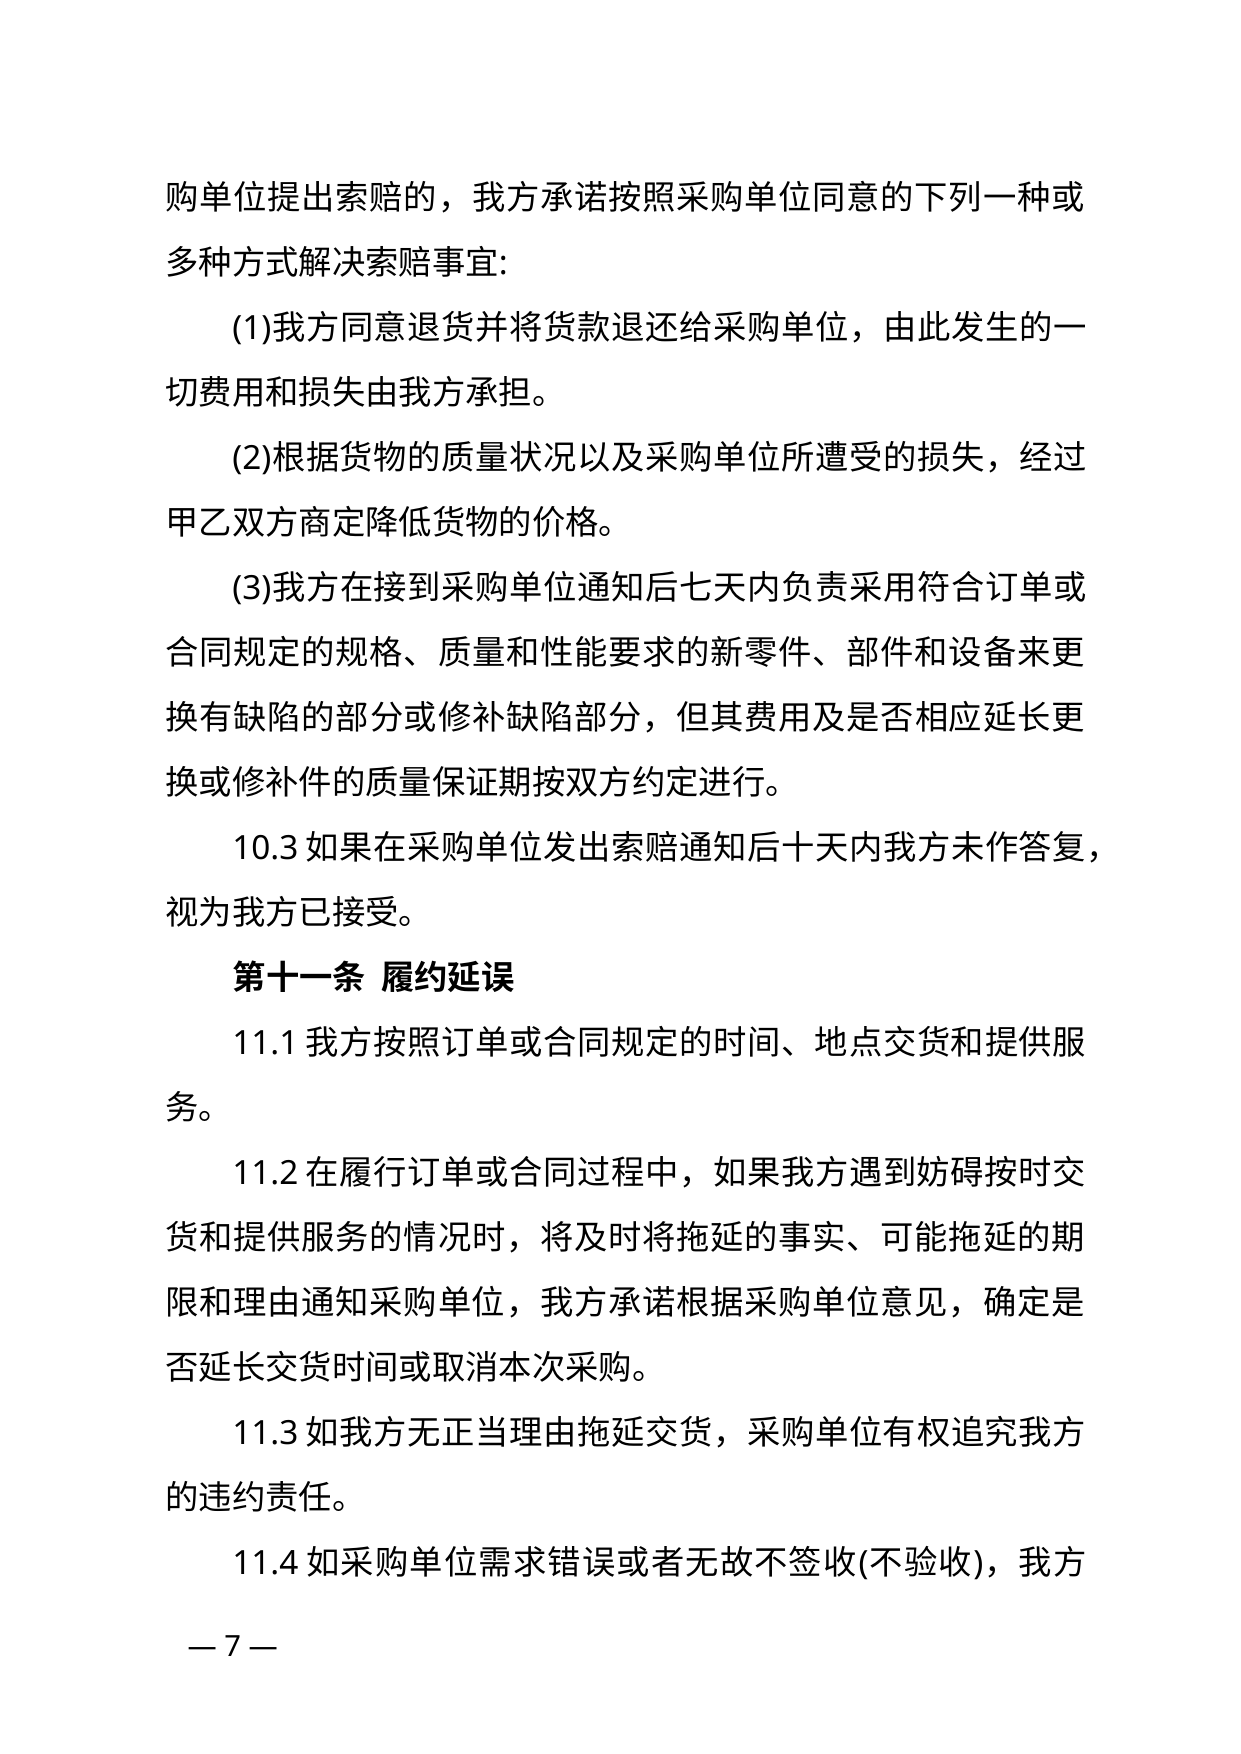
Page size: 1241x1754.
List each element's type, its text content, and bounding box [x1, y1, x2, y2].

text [165, 162, 1087, 292]
text (3)我方在接到采购单位通知后七天内负责采用符合订单或合同规定的规格、质量和性能要求的新零件、部件和设备来更换有缺陷的部分或修补缺陷部分，但其费用及是否相应延长更换或修补件的质量保证期按双方约定进行。 [165, 552, 1087, 812]
text (2)根据货物的质量状况以及采购单位所遭受的损失，经过甲乙双方商定降低货物的价格。 [165, 422, 1087, 552]
text 11.1我方按照订单或合同规定的时间、地点交货和提供服务。 [165, 1007, 1087, 1137]
text 第十一条 履约延误 [165, 942, 1087, 1007]
text 11.2在履行订单或合同过程中，如果我方遇到妨碍按时交货和提供服务的情况时，将及时将拖延的事实、可能拖延的期限和理由通知采购单位，我方承诺根据采购单位意见，确定是否延长交货时间或取消本次采购。 [165, 1137, 1087, 1397]
text 10.3如果在采购单位发出索赔通知后十天内我方未作答复，视为我方已接受。 [165, 812, 1087, 942]
text 11.3如我方无正当理由拖延交货，采购单位有权追究我方的违约责任。 [165, 1397, 1087, 1527]
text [165, 1527, 1087, 1592]
text (1)我方同意退货并将货款退还给采购单位，由此发生的一切费用和损失由我方承担。 [165, 292, 1087, 422]
